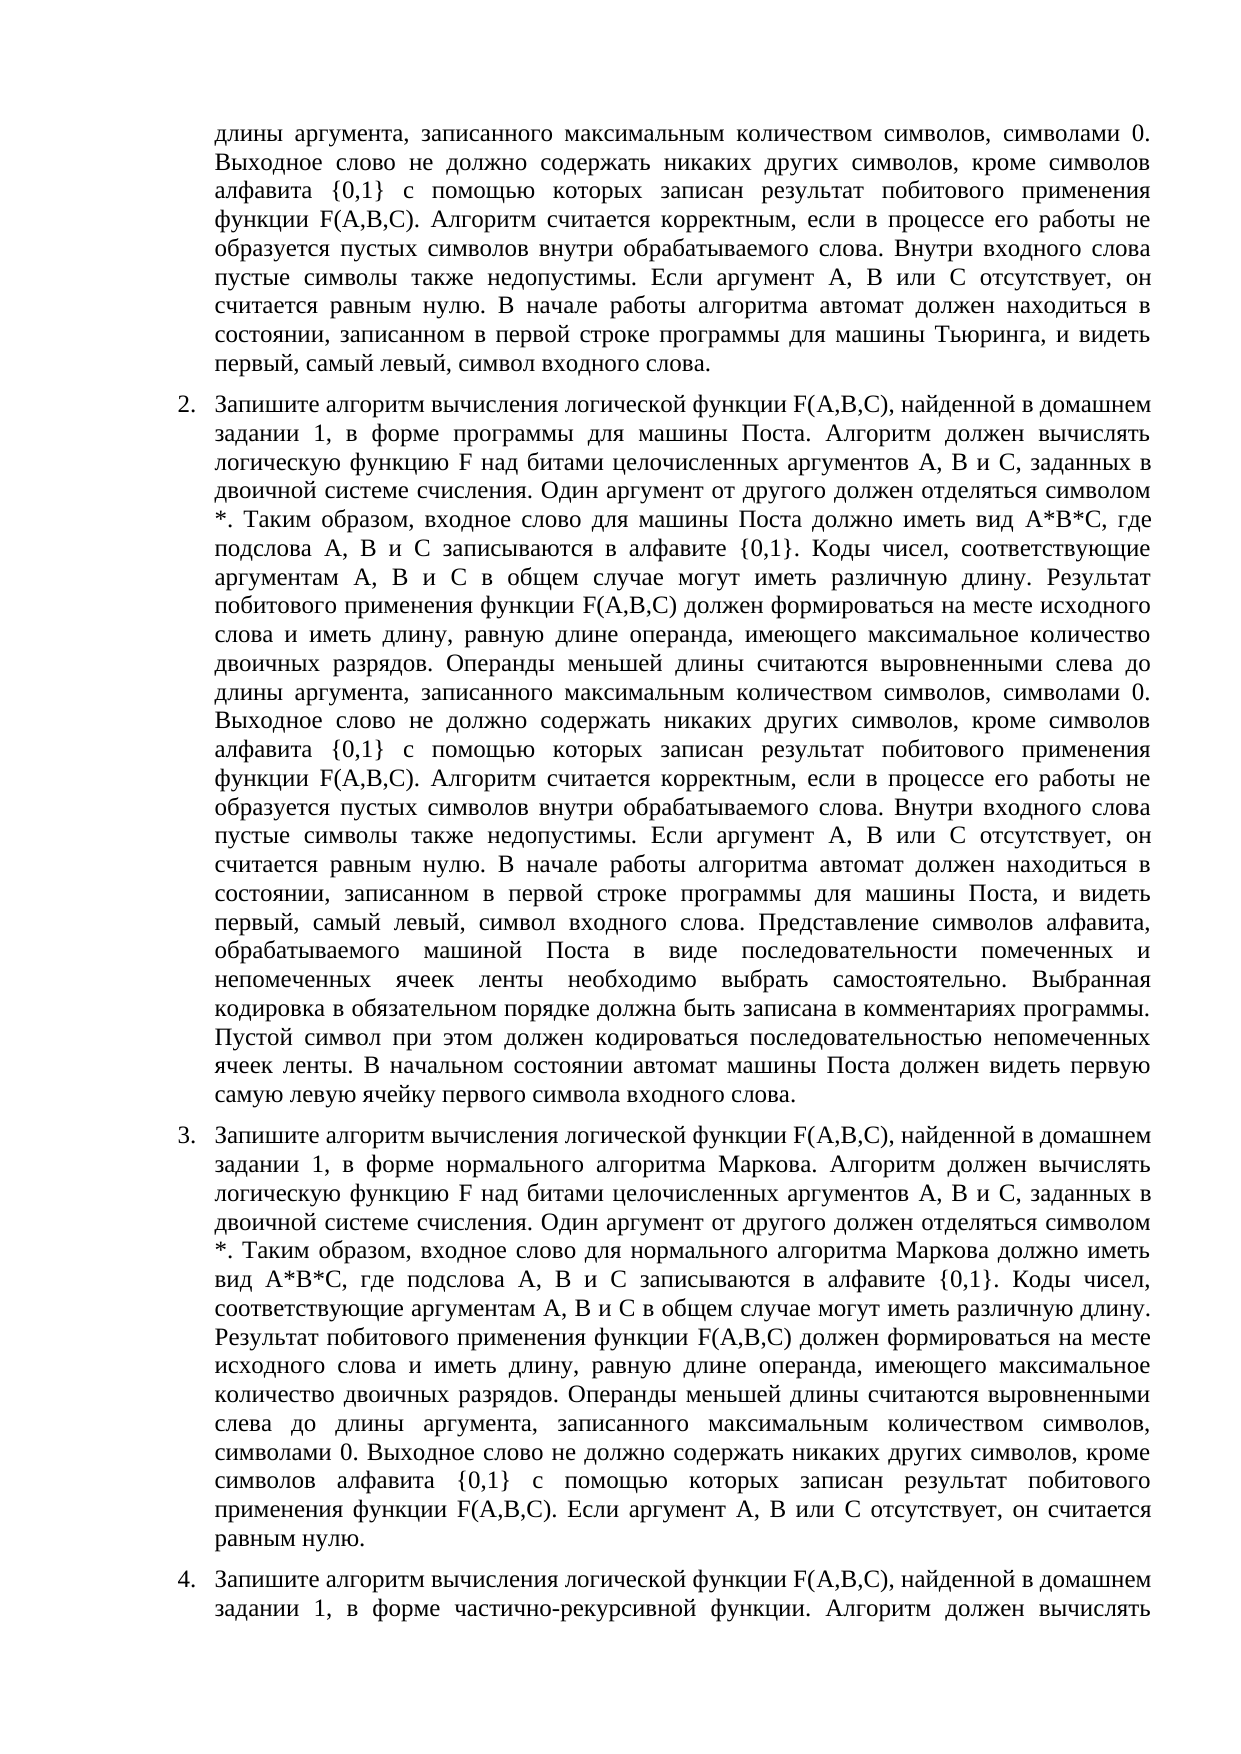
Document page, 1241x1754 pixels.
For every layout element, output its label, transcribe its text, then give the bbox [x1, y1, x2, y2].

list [177, 118, 1152, 377]
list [177, 1564, 1152, 1622]
list Запишите алгоритм вычисления логической функции F(A,B,C), найденной в домашнем задании 1, в форме программы для машины Поста. Алгоритм должен вычислять логическую функцию F над битами целочисленных аргументов A, B и C, заданных в двоичной системе счисления. Один аргумент от другого должен отделяться символом *. Таким образом, входное слово для машины Поста должно иметь вид A*B*C, где подслова A, B и C записываются в алфавите {0,1}. Коды чисел, соответствующие аргументам A, B и C в общем случае могут иметь различную длину. Результат побитового применения функции F(A,B,C) должен формироваться на месте исходного слова и иметь длину, равную длине операнда, имеющего максимальное количество двоичных разрядов. Операнды меньшей длины считаются выровненными слева до длины аргумента, записанного максимальным количеством символов, символами 0. Выходное слово не должно содержать никаких других символов, кроме символов алфавита {0,1} с помощью которых записан результат побитового применения функции F(A,B,C). Алгоритм считается корректным, если в процессе его работы не образуется пустых символов внутри обрабатываемого слова. Внутри входного слова пустые символы также недопустимы. Если аргумент A, B или C отсутствует, он считается равным нулю. В начале работы алгоритма автомат должен находиться в состоянии, записанном в первой строке программы для машины Поста, и видеть первый, самый левый, символ входного слова. Представление символов алфавита, обрабатываемого машиной Поста в виде последовательности помеченных и непомеченных ячеек ленты необходимо выбрать самостоятельно. Выбранная кодировка в обязательном порядке должна быть записана в комментариях программы. Пустой символ при этом должен кодироваться последовательностью непомеченных ячеек ленты. В начальном состоянии автомат машины Поста должен видеть первую самую левую ячейку первого символа входного слова. [177, 389, 1152, 1108]
list Запишите алгоритм вычисления логической функции F(A,B,C), найденной в домашнем задании 1, в форме нормального алгоритма Маркова. Алгоритм должен вычислять логическую функцию F над битами целочисленных аргументов A, B и C, заданных в двоичной системе счисления. Один аргумент от другого должен отделяться символом *. Таким образом, входное слово для нормального алгоритма Маркова должно иметь вид A*B*C, где подслова A, B и C записываются в алфавите {0,1}. Коды чисел, соответствующие аргументам A, B и C в общем случае могут иметь различную длину. Результат побитового применения функции F(A,B,C) должен формироваться на месте исходного слова и иметь длину, равную длине операнда, имеющего максимальное количество двоичных разрядов. Операнды меньшей длины считаются выровненными слева до длины аргумента, записанного максимальным количеством символов, символами 0. Выходное слово не должно содержать никаких других символов, кроме символов алфавита {0,1} с помощью которых записан результат побитового применения функции F(A,B,C). Если аргумент A, B или C отсутствует, он считается равным нулю. [177, 1121, 1152, 1552]
